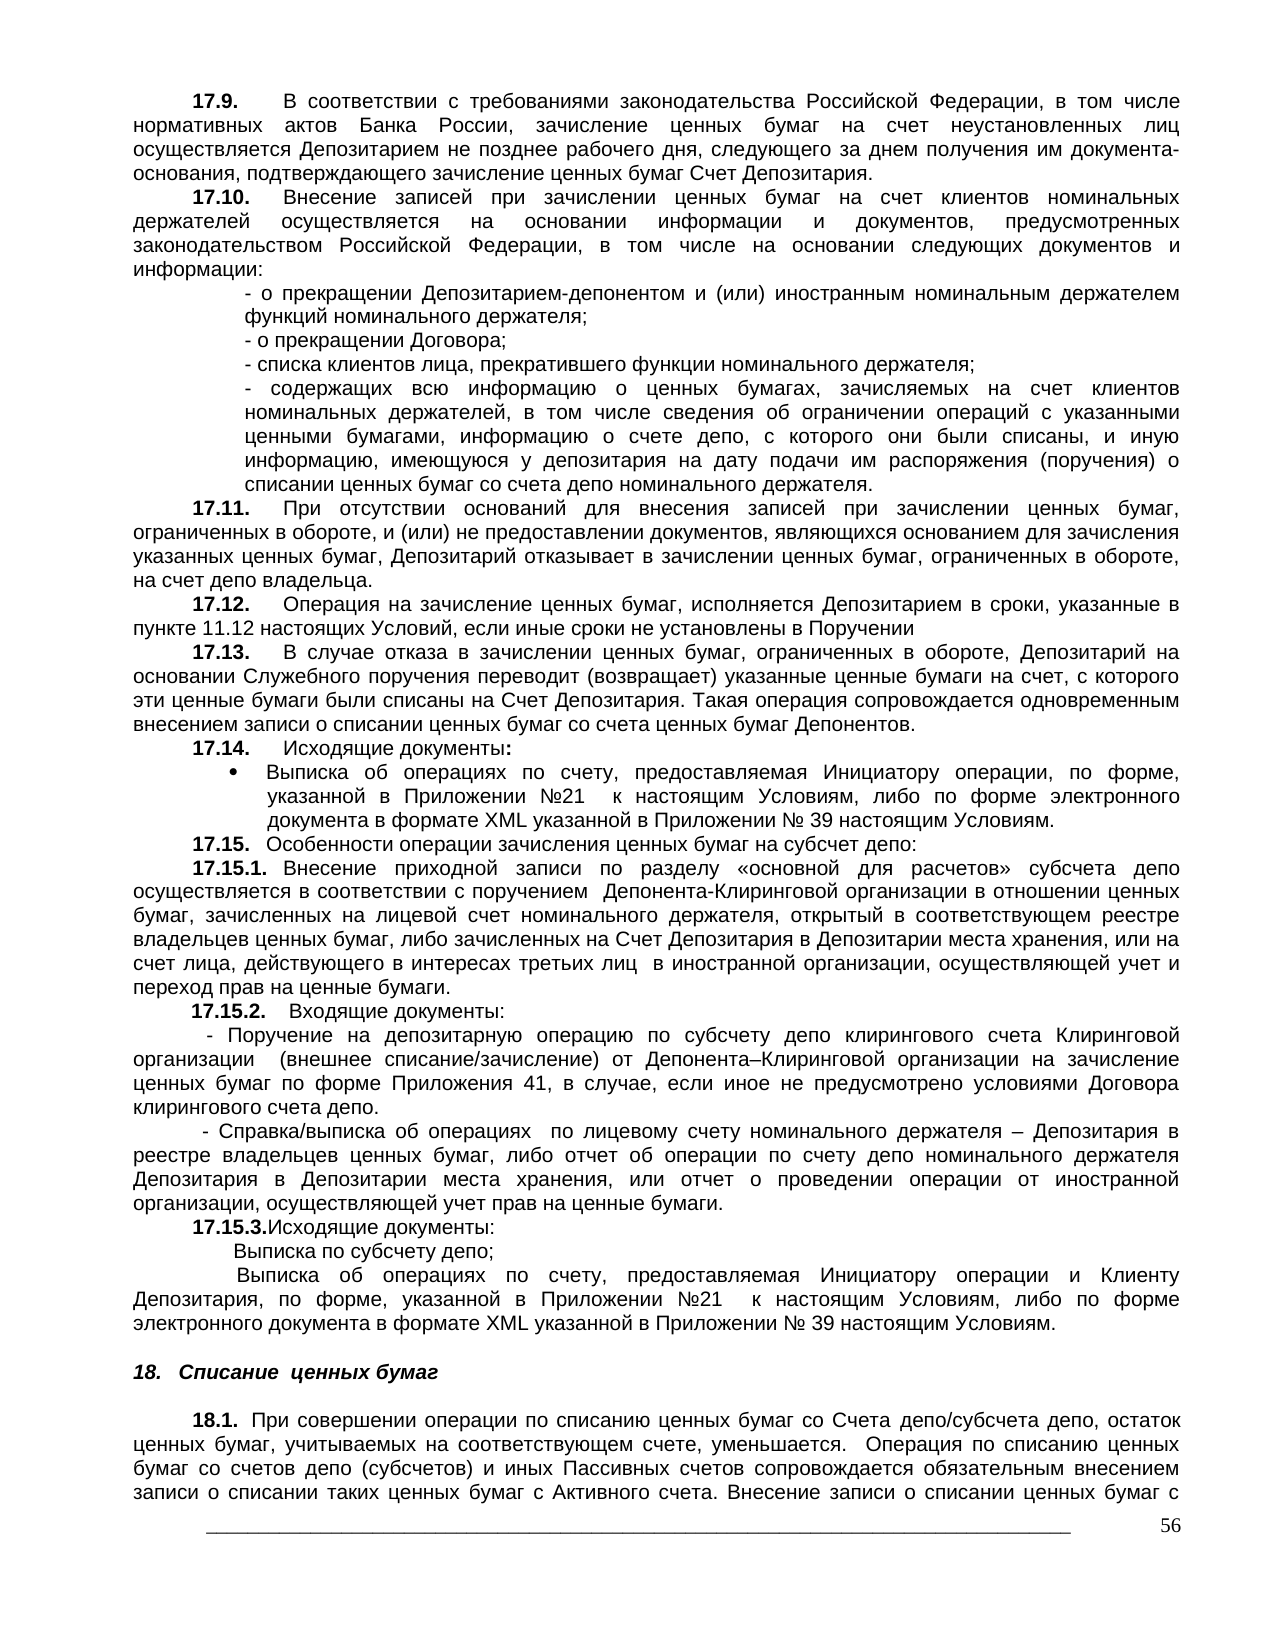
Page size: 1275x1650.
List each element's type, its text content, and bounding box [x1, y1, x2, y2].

list Выписка по субсчету депо; [233, 1239, 1181, 1263]
list В соответствии с требованиями законодательства Российской Федерации, в том числе нормативных актов Банка России, зачисление ценных бумаг на счет неустановленных лиц осуществляется Депозитарием не позднее рабочего дня, следующего за днем получения им документа-основания, подтверждающего зачисление ценных бумаг Счет Депозитария. [133, 89, 1181, 184]
list - Справка/выписка об операциях по лицевому счету номинального держателя – Депозитария в реестре владельцев ценных бумаг, либо отчет об операции по счету депо номинального держателя Депозитария в Депозитарии места хранения, или отчет о проведении операции от иностранной организации, осуществляющей учет прав на ценные бумаги. [133, 1119, 1181, 1215]
list Входящие документы: [191, 999, 1181, 1023]
list Выписка об операциях по счету, предоставляемая Инициатору операции и Клиенту Депозитария, по форме, указанной в Приложении №21 к настоящим Условиям, либо по форме электронного документа в формате XML указанной в Приложении № 39 настоящим Условиям. [133, 1263, 1181, 1334]
list При отсутствии оснований для внесения записей при зачислении ценных бумаг, ограниченных в обороте, и (или) не предоставлении документов, являющихся основанием для зачисления указанных ценных бумаг, Депозитарий отказывает в зачислении ценных бумаг, ограниченных в обороте, на счет депо владельца. [133, 496, 1181, 592]
list Выписка об операциях по счету, предоставляемая Инициатору операции, по форме, указанной в Приложении №21 к настоящим Условиям, либо по форме электронного документа в формате XML указанной в Приложении № 39 настоящим Условиям. [229, 759, 1181, 831]
text - содержащих всю информацию о ценных бумагах, зачисляемых на счет клиентов номинальных держателей, в том числе сведения об ограничении операций с указанными ценными бумагами, информацию о счете депо, с которого они были списаны, и иную информацию, имеющуюся у депозитария на дату подачи им распоряжения (поручения) о списании ценных бумаг со счета депо номинального держателя. [244, 376, 1181, 496]
list Исходящие документы: [133, 736, 1181, 759]
text - о прекращении Договора; [244, 328, 1181, 352]
subtitle Списание ценных бумаг [133, 1359, 1181, 1383]
text - списка клиентов лица, прекратившего функции номинального держателя; [244, 352, 1181, 376]
list Особенности операции зачисления ценных бумаг на субсчет депо: [192, 831, 1181, 855]
list Внесение приходной записи по разделу «основной для расчетов» субсчета депо осуществляется в соответствии с поручением Депонента-Клиринговой организации в отношении ценных бумаг, зачисленных на лицевой счет номинального держателя, открытый в соответствующем реестре владельцев ценных бумаг, либо зачисленных на Счет Депозитария в Депозитарии места хранения, или на счет лица, действующего в интересах третьих лиц в иностранной организации, осуществляющей учет и переход прав на ценные бумаги. [133, 855, 1181, 999]
list Внесение записей при зачислении ценных бумаг на счет клиентов номинальных держателей осуществляется на основании информации и документов, предусмотренных законодательством Российской Федерации, в том числе на основании следующих документов и информации: [133, 184, 1181, 280]
list 17.15.3.Исходящие документы: [192, 1215, 1181, 1239]
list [133, 1408, 1181, 1503]
list Операция на зачисление ценных бумаг, исполняется Депозитарием в сроки, указанные в пункте 11.12 настоящих Условий, если иные сроки не установлены в Поручении [133, 592, 1181, 640]
list В случае отказа в зачислении ценных бумаг, ограниченных в обороте, Депозитарий на основании Служебного поручения переводит (возвращает) указанные ценные бумаги на счет, с которого эти ценные бумаги были списаны на Счет Депозитария. Такая операция сопровождается одновременным внесением записи о списании ценных бумаг со счета ценных бумаг Депонентов. [133, 640, 1181, 736]
list - Поручение на депозитарную операцию по субсчету депо клирингового счета Клиринговой организации (внешнее списание/зачисление) от Депонента–Клиринговой организации на зачисление ценных бумаг по форме Приложения 41, в случае, если иное не предусмотрено условиями Договора клирингового счета депо. [133, 1023, 1181, 1119]
text - о прекращении Депозитарием-депонентом и (или) иностранным номинальным держателем функций номинального держателя; [244, 280, 1181, 328]
